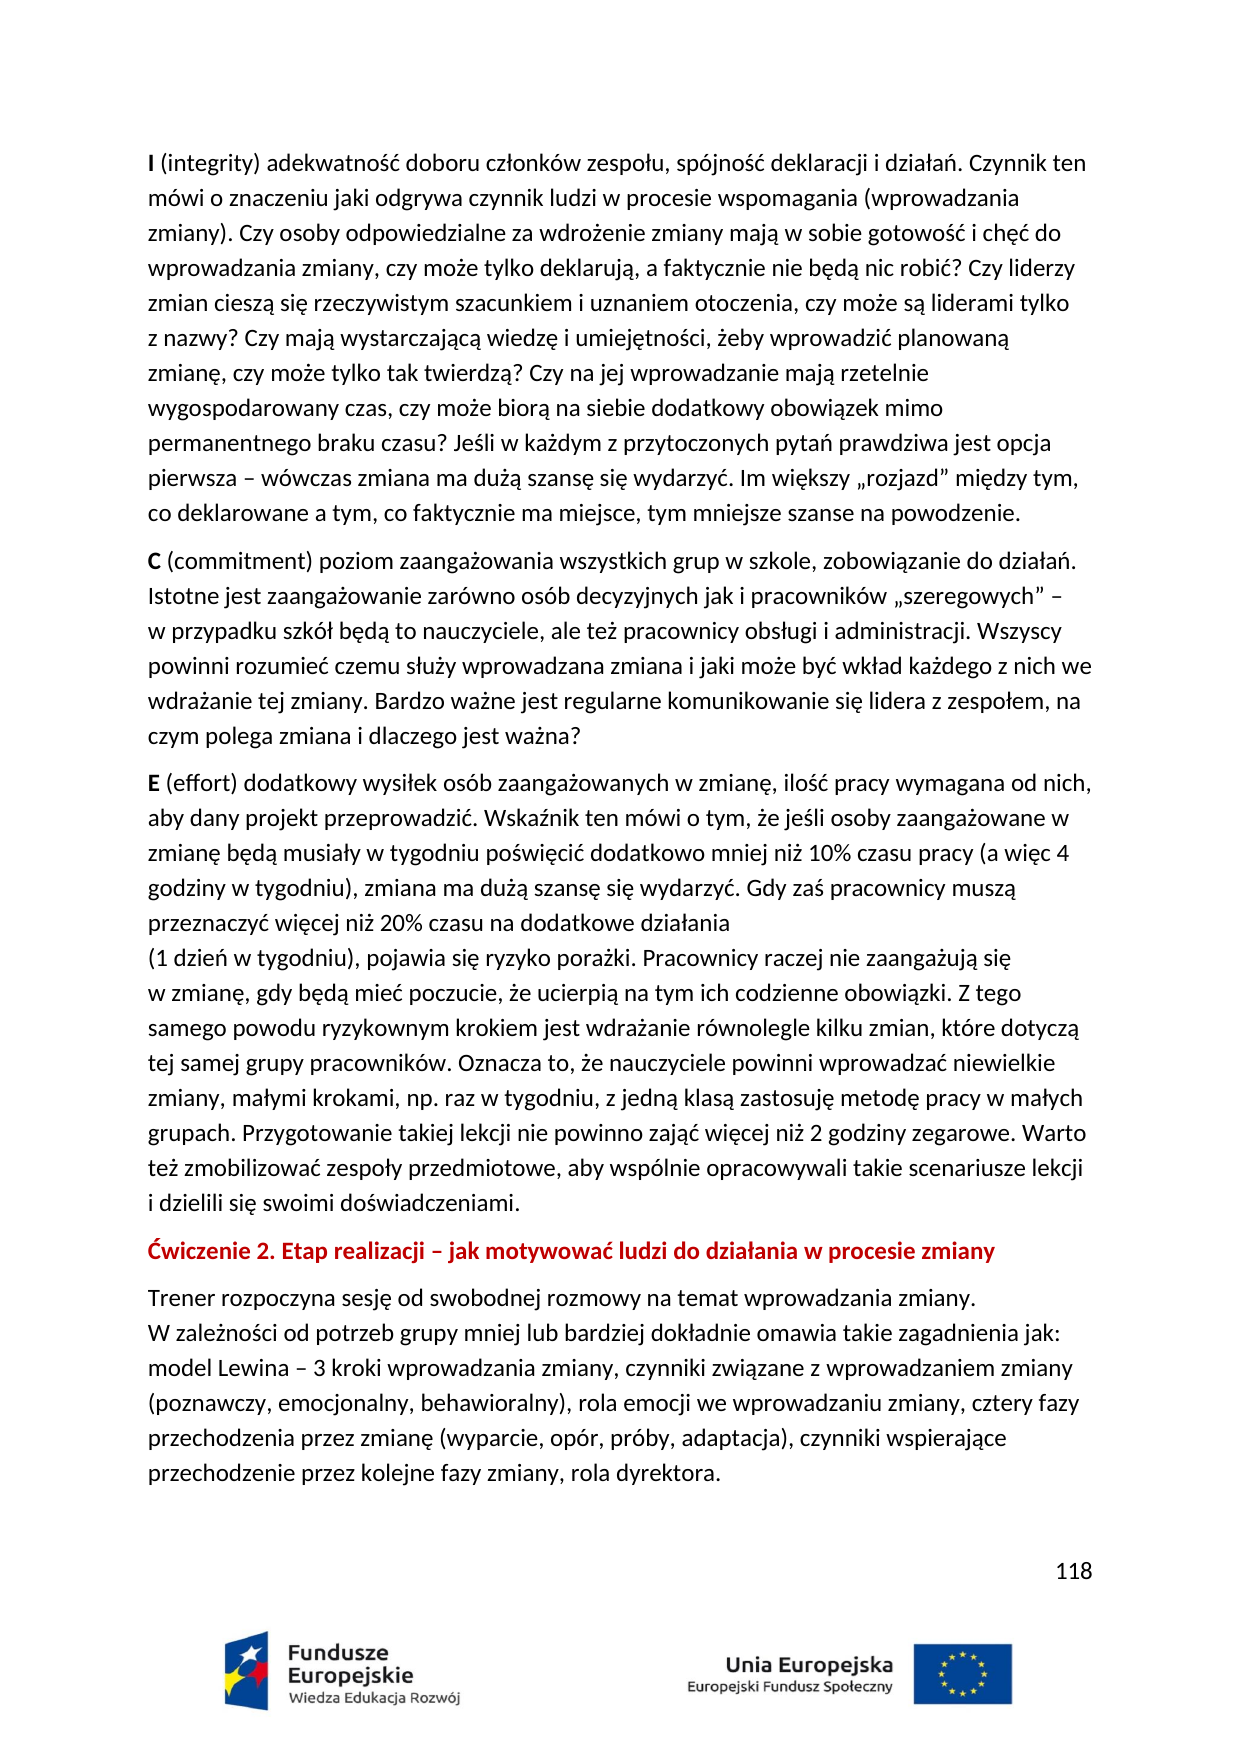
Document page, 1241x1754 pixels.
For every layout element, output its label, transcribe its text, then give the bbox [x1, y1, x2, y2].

text I (integrity) adekwatność doboru członków zespołu, spójność deklaracji i działań. Czynnik ten mówi o znaczeniu jaki odgrywa czynnik ludzi w procesie wspomagania (wprowadzania zmiany). Czy osoby odpowiedzialne za wdrożenie zmiany mają w sobie gotowość i chęć do wprowadzania zmiany, czy może tylko deklarują, a faktycznie nie będą nic robić? Czy liderzy zmian cieszą się rzeczywistym szacunkiem i uznaniem otoczenia, czy może są liderami tylko z nazwy? Czy mają wystarczającą wiedzę i umiejętności, żeby wprowadzić planowaną zmianę, czy może tylko tak twierdzą? Czy na jej wprowadzanie mają rzetelnie wygospodarowany czas, czy może biorą na siebie dodatkowy obowiązek mimo permanentnego braku czasu? Jeśli w każdym z przytoczonych pytań prawdziwa jest opcja pierwsza – wówczas zmiana ma dużą szansę się wydarzyć. Im większy „rozjazd” między tym, co deklarowane a tym, co faktycznie ma miejsce, tym mniejsze szanse na powodzenie. [148, 148, 1093, 528]
text Trener rozpoczyna sesję od swobodnej rozmowy na temat wprowadzania zmiany. W zależności od potrzeb grupy mniej lub bardziej dokładnie omawia takie zagadnienia jak: model Lewina – 3 kroki wprowadzania zmiany, czynniki związane z wprowadzaniem zmiany (poznawczy, emocjonalny, behawioralny), rola emocji we wprowadzaniu zmiany, cztery fazy przechodzenia przez zmianę (wyparcie, opór, próby, adaptacja), czynniki wspierające przechodzenie przez kolejne fazy zmiany, rola dyrektora. [148, 1283, 1093, 1488]
picture [203, 1611, 1038, 1729]
text E (effort) dodatkowy wysiłek osób zaangażowanych w zmianę, ilość pracy wymagana od nich, aby dany projekt przeprowadzić. Wskaźnik ten mówi o tym, że jeśli osoby zaangażowane w zmianę będą musiały w tygodniu poświęcić dodatkowo mniej niż 10% czasu pracy (a więc 4 godziny w tygodniu), zmiana ma dużą szansę się wydarzyć. Gdy zaś pracownicy muszą przeznaczyć więcej niż 20% czasu na dodatkowe działania (1 dzień w tygodniu), pojawia się ryzyko porażki. Pracownicy raczej nie zaangażują się w zmianę, gdy będą mieć poczucie, że ucierpią na tym ich codzienne obowiązki. Z tego samego powodu ryzykownym krokiem jest wdrażanie równolegle kilku zmian, które dotyczą tej samej grupy pracowników. Oznacza to, że nauczyciele powinni wprowadzać niewielkie zmiany, małymi krokami, np. raz w tygodniu, z jedną klasą zastosuję metodę pracy w małych grupach. Przygotowanie takiej lekcji nie powinno zająć więcej niż 2 godziny zegarowe. Warto też zmobilizować zespoły przedmiotowe, aby wspólnie opracowywali takie scenariusze lekcji i dzielili się swoimi doświadczeniami. [148, 768, 1093, 1218]
text C (commitment) poziom zaangażowania wszystkich grup w szkole, zobowiązanie do działań. Istotne jest zaangażowanie zarówno osób decyzyjnych jak i pracowników „szeregowych” – w przypadku szkół będą to nauczyciele, ale też pracownicy obsługi i administracji. Wszyscy powinni rozumieć czemu służy wprowadzana zmiana i jaki może być wkład każdego z nich we wdrażanie tej zmiany. Bardzo ważne jest regularne komunikowanie się lidera z zespołem, na czym polega zmiana i dlaczego jest ważna? [148, 545, 1093, 751]
subtitle Ćwiczenie 2. Etap realizacji – jak motywować ludzi do działania w procesie zmiany [148, 1235, 1093, 1266]
